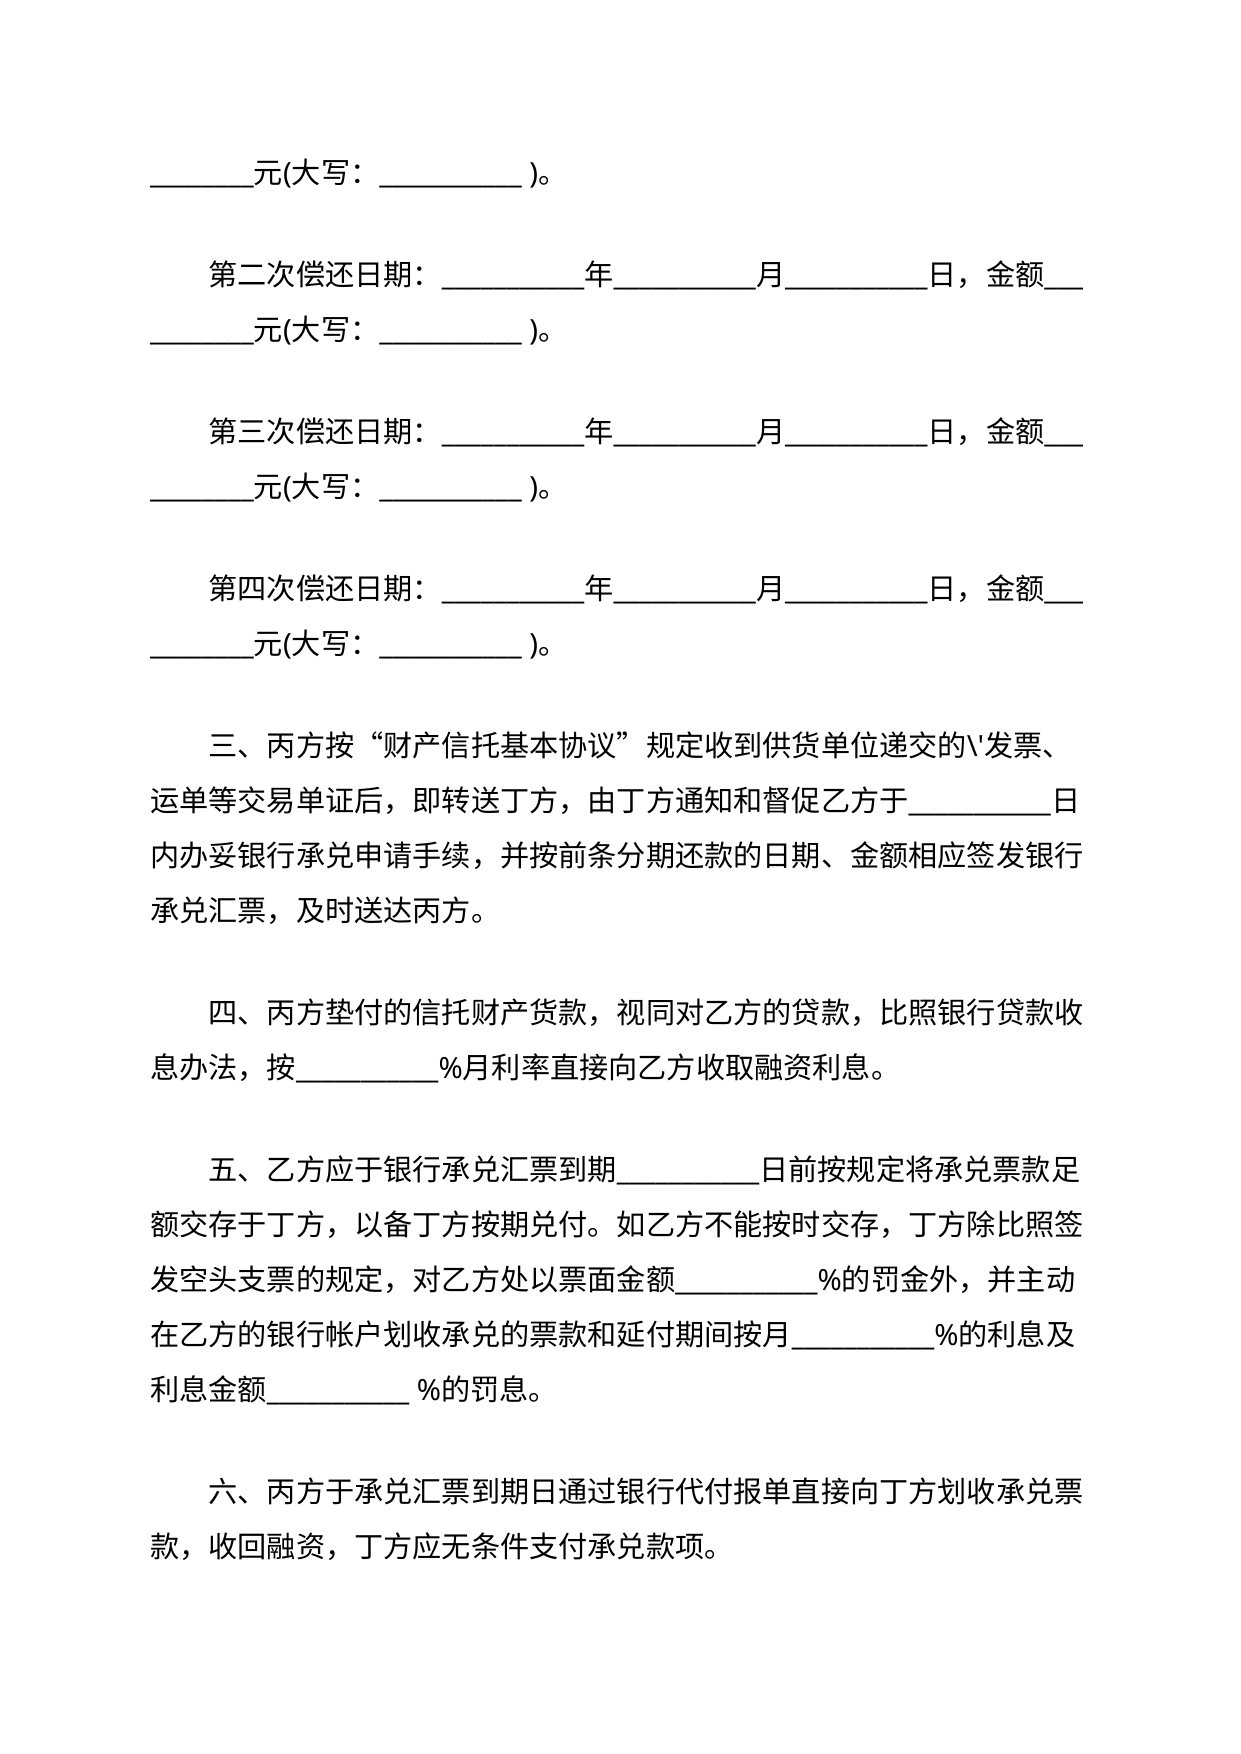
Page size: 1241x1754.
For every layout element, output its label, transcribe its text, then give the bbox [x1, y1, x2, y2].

text 第四次偿还日期：___________年___________月___________日，金额___________元(大写：___________ )。 [150, 566, 1090, 663]
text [150, 150, 1090, 192]
text 第二次偿还日期：___________年___________月___________日，金额___________元(大写：___________ )。 [150, 252, 1090, 349]
text 第三次偿还日期：___________年___________月___________日，金额___________元(大写：___________ )。 [150, 409, 1090, 506]
text 四、丙方垫付的信托财产货款，视同对乙方的贷款，比照银行贷款收息办法，按___________%月利率直接向乙方收取融资利息。 [150, 989, 1090, 1087]
text 三、丙方按“财产信托基本协议”规定收到供货单位递交的\'发票、运单等交易单证后，即转送丁方，由丁方通知和督促乙方于___________日内办妥银行承兑申请手续，并按前条分期还款的日期、金额相应签发银行承兑汇票，及时送达丙方。 [150, 723, 1090, 930]
text 六、丙方于承兑汇票到期日通过银行代付报单直接向丁方划收承兑票款，收回融资，丁方应无条件支付承兑款项。 [150, 1468, 1090, 1566]
text 五、乙方应于银行承兑汇票到期___________日前按规定将承兑票款足额交存于丁方，以备丁方按期兑付。如乙方不能按时交存，丁方除比照签发空头支票的规定，对乙方处以票面金额___________%的罚金外，并主动在乙方的银行帐户划收承兑的票款和延付期间按月___________%的利息及利息金额___________ %的罚息。 [150, 1146, 1090, 1409]
